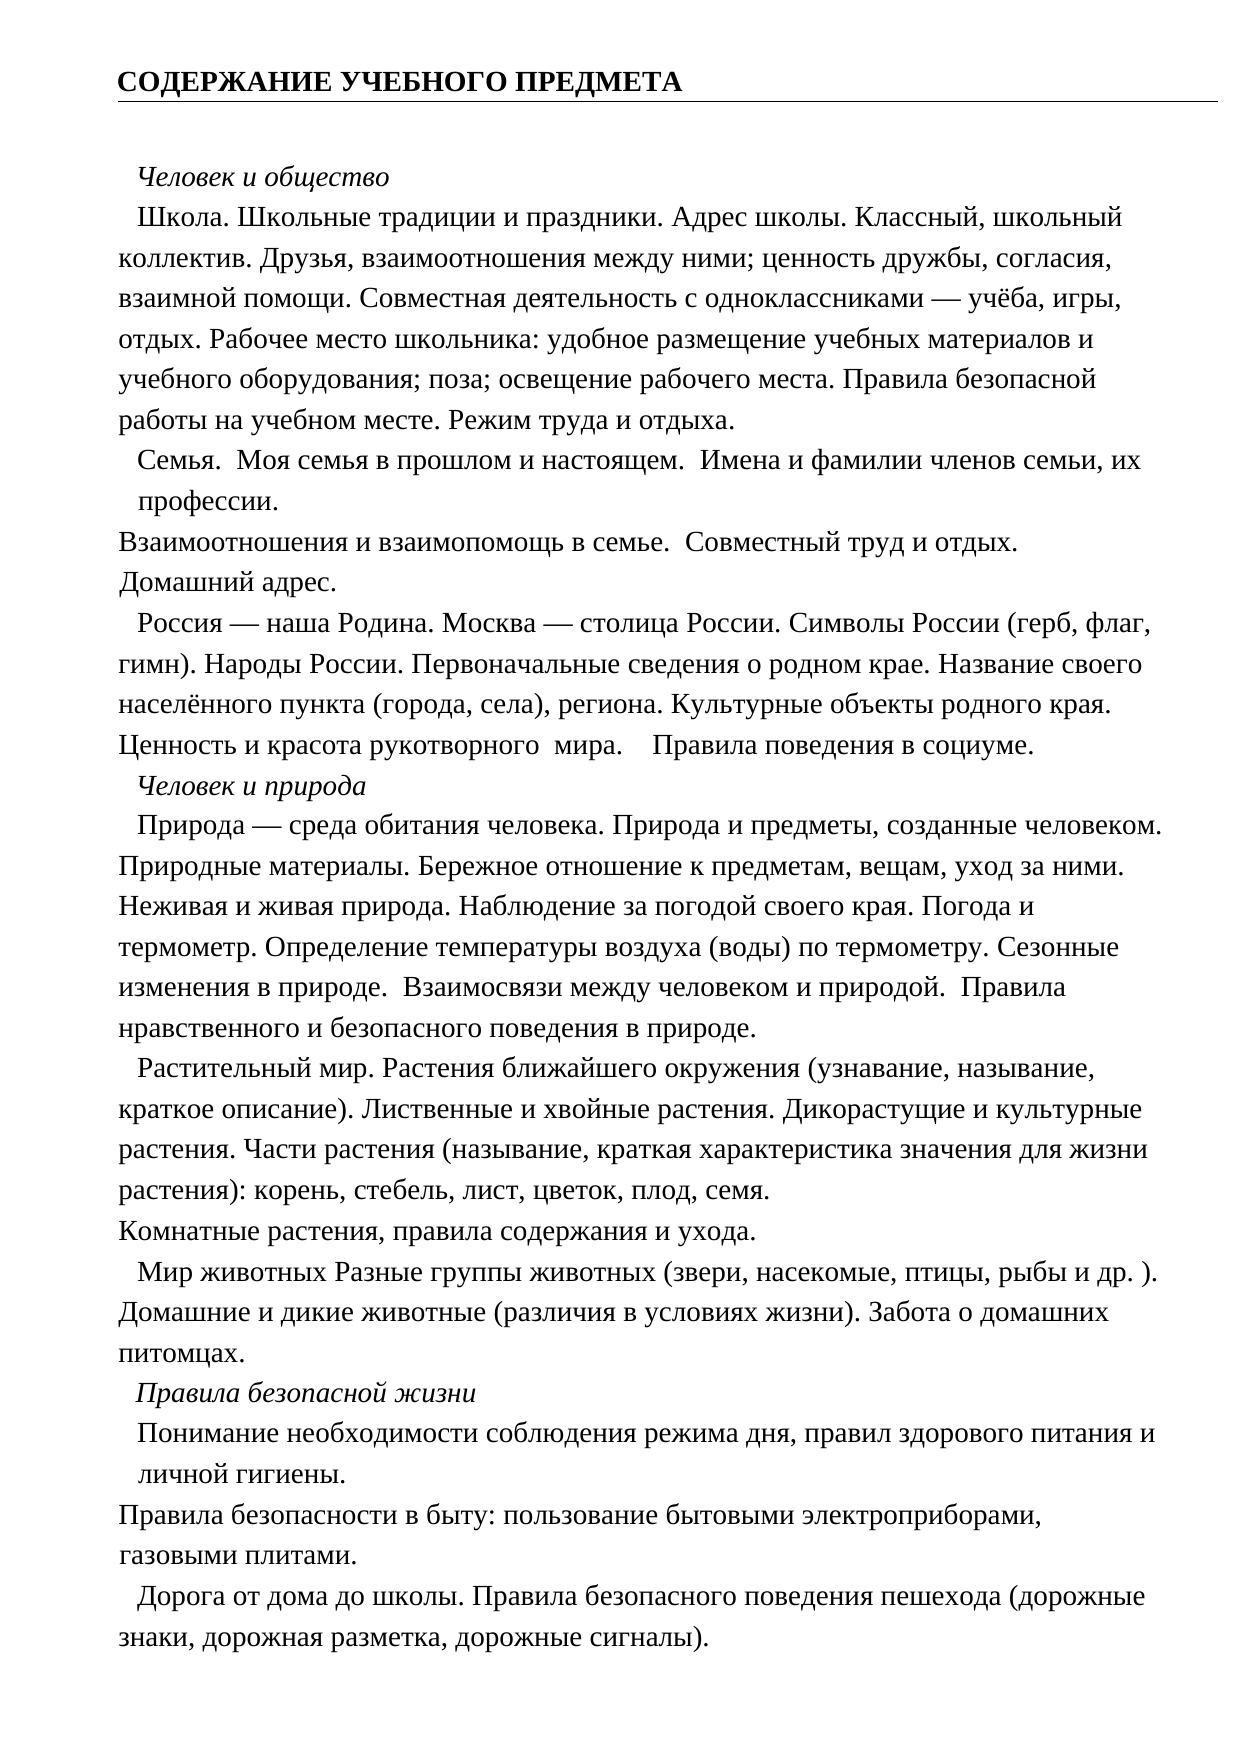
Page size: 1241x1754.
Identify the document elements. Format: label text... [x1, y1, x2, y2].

text Человек и природа [135, 768, 1171, 801]
text Человек и общество [135, 159, 1171, 193]
text Мир животных Разные группы животных (звери, насекомые, птицы, рыбы и др. ). Домашние и дикие животные (различия в условиях жизни). Забота о домашних питомцах. [118, 1254, 1163, 1368]
text Природа — среда обитания человека. Природа и предметы, созданные человеком. Природные материалы. Бережное отношение к предметам, вещам, уход за ними. Неживая и живая природа. Наблюдение за погодой своего края. Погода и термометр. Определение температуры воздуха (воды) по термометру. Сезонные изменения в природе. Взаимосвязи между человеком и природой. Правила нравственного и безопасного поведения в природе. [118, 807, 1163, 1044]
text Правила безопасной жизни [135, 1375, 1171, 1409]
text Семья. Моя семья в прошлом и настоящем. Имена и фамилии членов семьи, их профессии. [137, 442, 1163, 516]
text Растительный мир. Растения ближайшего окружения (узнавание, называние, краткое описание). Лиственные и хвойные растения. Дикорастущие и культурные растения. Части растения (называние, краткая характеристика значения для жизни растения): корень, стебель, лист, цветок, плод, семя. [118, 1051, 1163, 1206]
text Правила безопасности в быту: пользование бытовыми электроприборами, газовыми плитами. [118, 1497, 1163, 1571]
subtitle СОДЕРЖАНИЕ УЧЕБНОГО ПРЕДМЕТА [117, 64, 1171, 98]
text Понимание необходимости соблюдения режима дня, правил здорового питания и личной гигиены. [137, 1415, 1163, 1489]
text Дорога от дома до школы. Правила безопасного поведения пешехода (дорожные знаки, дорожная разметка, дорожные сигналы). [118, 1578, 1163, 1652]
text Комнатные растения, правила содержания и ухода. [118, 1213, 1163, 1246]
text Взаимоотношения и взаимопомощь в семье. Совместный труд и отдых. Домашний адрес. [118, 524, 1163, 598]
text Россия — наша Родина. Москва — столица России. Символы России (герб, флаг, гимн). Народы России. Первоначальные сведения о родном крае. Название своего населённого пункта (города, села), региона. Культурные объекты родного края. Ценность и красота рукотворного мира. Правила поведения в социуме. [118, 606, 1163, 761]
text Школа. Школьные традиции и праздники. Адрес школы. Классный, школьный коллектив. Друзья, взаимоотношения между ними; ценность дружбы, согласия, взаимной помощи. Совместная деятельность с одноклассниками — учёба, игры, отдых. Рабочее место школьника: удобное размещение учебных материалов и учебного оборудования; поза; освещение рабочего места. Правила безопасной работы на учебном месте. Режим труда и отдыха. [118, 199, 1163, 435]
